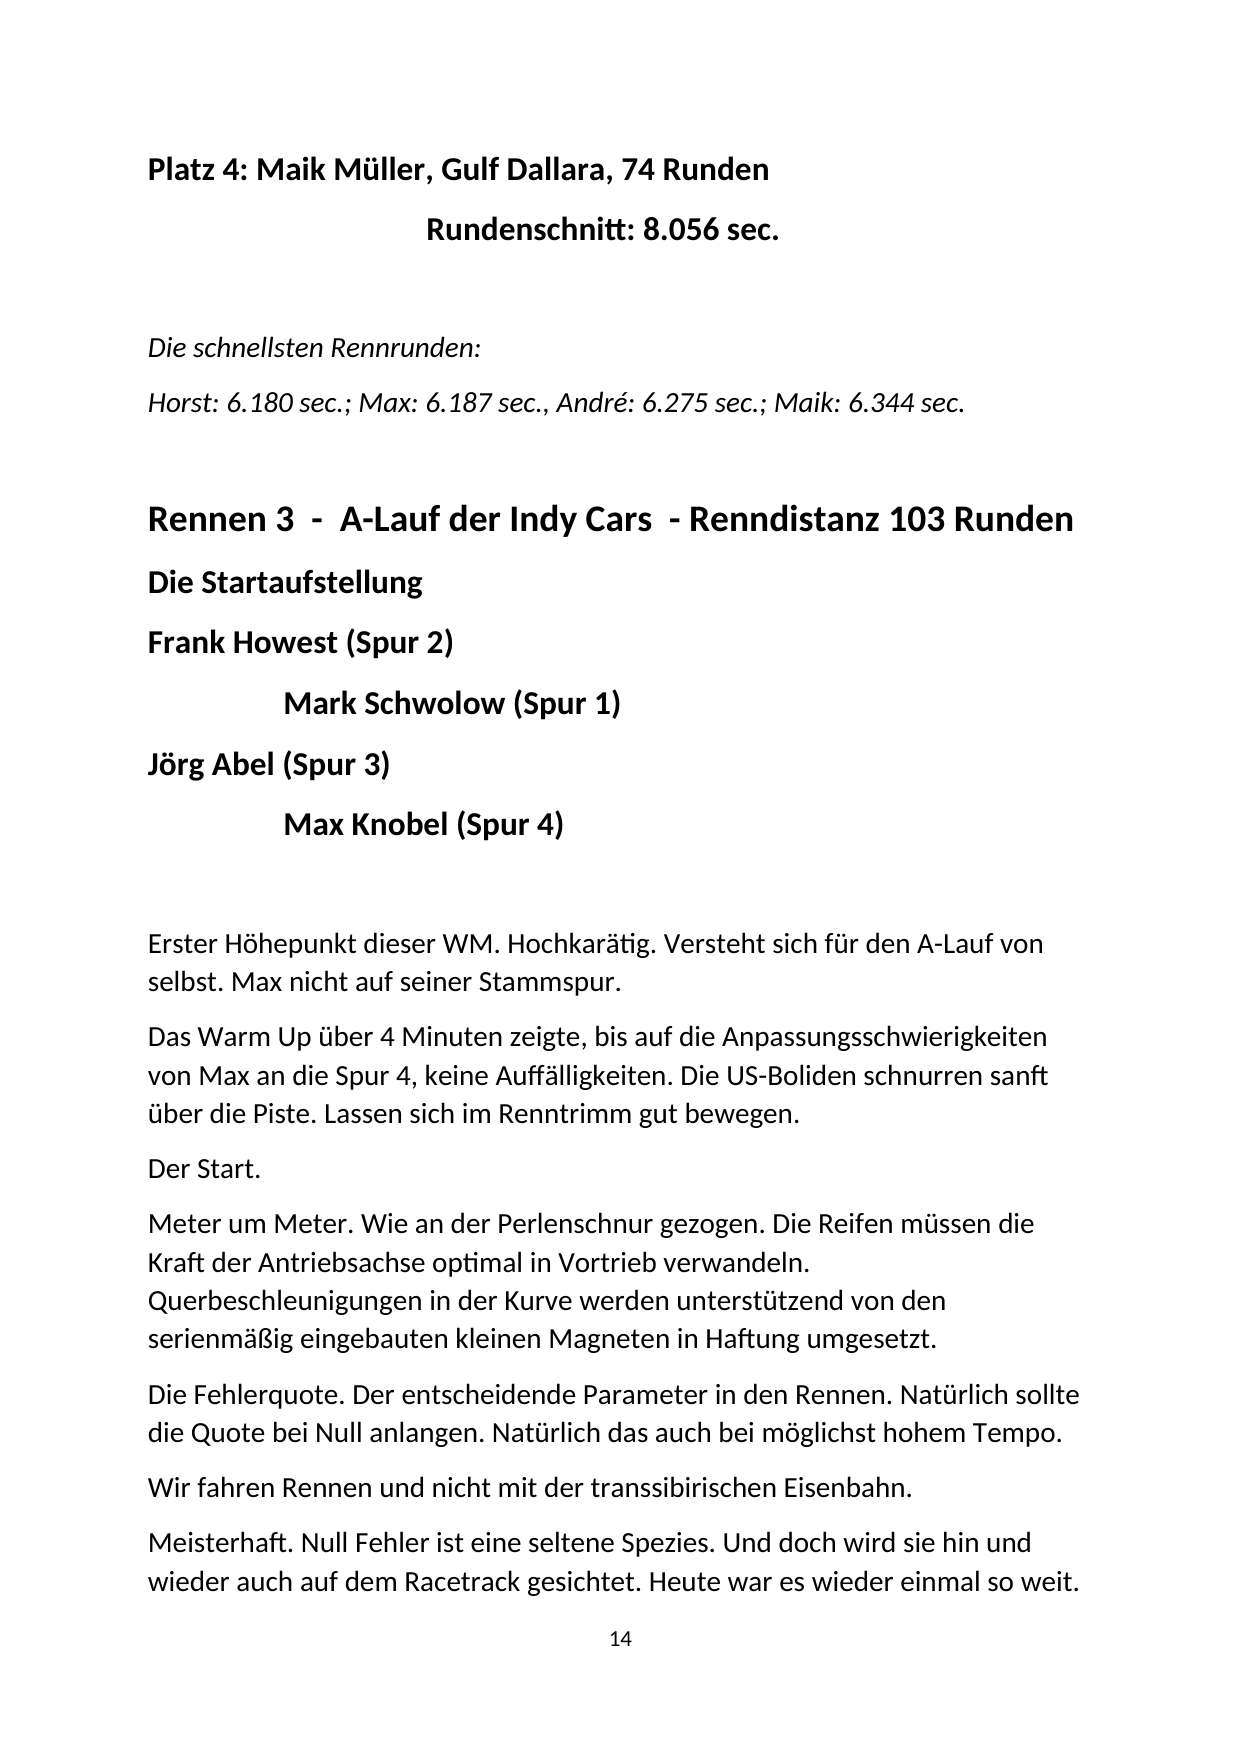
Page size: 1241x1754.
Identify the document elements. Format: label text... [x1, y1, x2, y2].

text Rundenschnitt: 8.056 sec. [148, 208, 1093, 249]
text Wir fahren Rennen und nicht mit der transsibirischen Eisenbahn. [148, 1469, 1093, 1505]
text Die Fehlerquote. Der entscheidende Parameter in den Rennen. Natürlich sollte die Quote bei Null anlangen. Natürlich das auch bei möglichst hohem Tempo. [148, 1376, 1093, 1450]
text Horst: 6.180 sec.; Max: 6.187 sec., André: 6.275 sec.; Maik: 6.344 sec. [148, 384, 1093, 420]
text Rennen 3 - A-Lauf der Indy Cars - Renndistanz 103 Runden [148, 495, 1093, 541]
text Der Start. [148, 1150, 1093, 1186]
text Erster Höhepunkt dieser WM. Hochkarätig. Versteht sich für den A-Lauf von selbst. Max nicht auf seiner Stammspur. [148, 925, 1093, 999]
text Das Warm Up über 4 Minuten zeigte, bis auf die Anpassungsschwierigkeiten von Max an die Spur 4, keine Auffälligkeiten. Die US-Boliden schnurren sanft über die Piste. Lassen sich im Renntrimm gut bewegen. [148, 1018, 1093, 1131]
text Mark Schwolow (Spur 1) [148, 682, 1093, 723]
text Jörg Abel (Spur 3) [148, 743, 1093, 783]
text Frank Howest (Spur 2) [148, 622, 1093, 662]
text Die Startaufstellung [148, 561, 1093, 602]
text Die schnellsten Rennrunden: [148, 329, 1093, 365]
text Platz 4: Maik Müller, Gulf Dallara, 74 Runden [148, 148, 1093, 188]
text Max Knobel (Spur 4) [148, 803, 1093, 844]
text Meisterhaft. Null Fehler ist eine seltene Spezies. Und doch wird sie hin und wieder auch auf dem Racetrack gesichtet. Heute war es wieder einmal so weit. [148, 1524, 1093, 1598]
text Meter um Meter. Wie an der Perlenschnur gezogen. Die Reifen müssen die Kraft der Antriebsachse optimal in Vortrieb verwandeln. Querbeschleunigungen in der Kurve werden unterstützend von den serienmäßig eingebauten kleinen Magneten in Haftung umgesetzt. [148, 1205, 1093, 1356]
